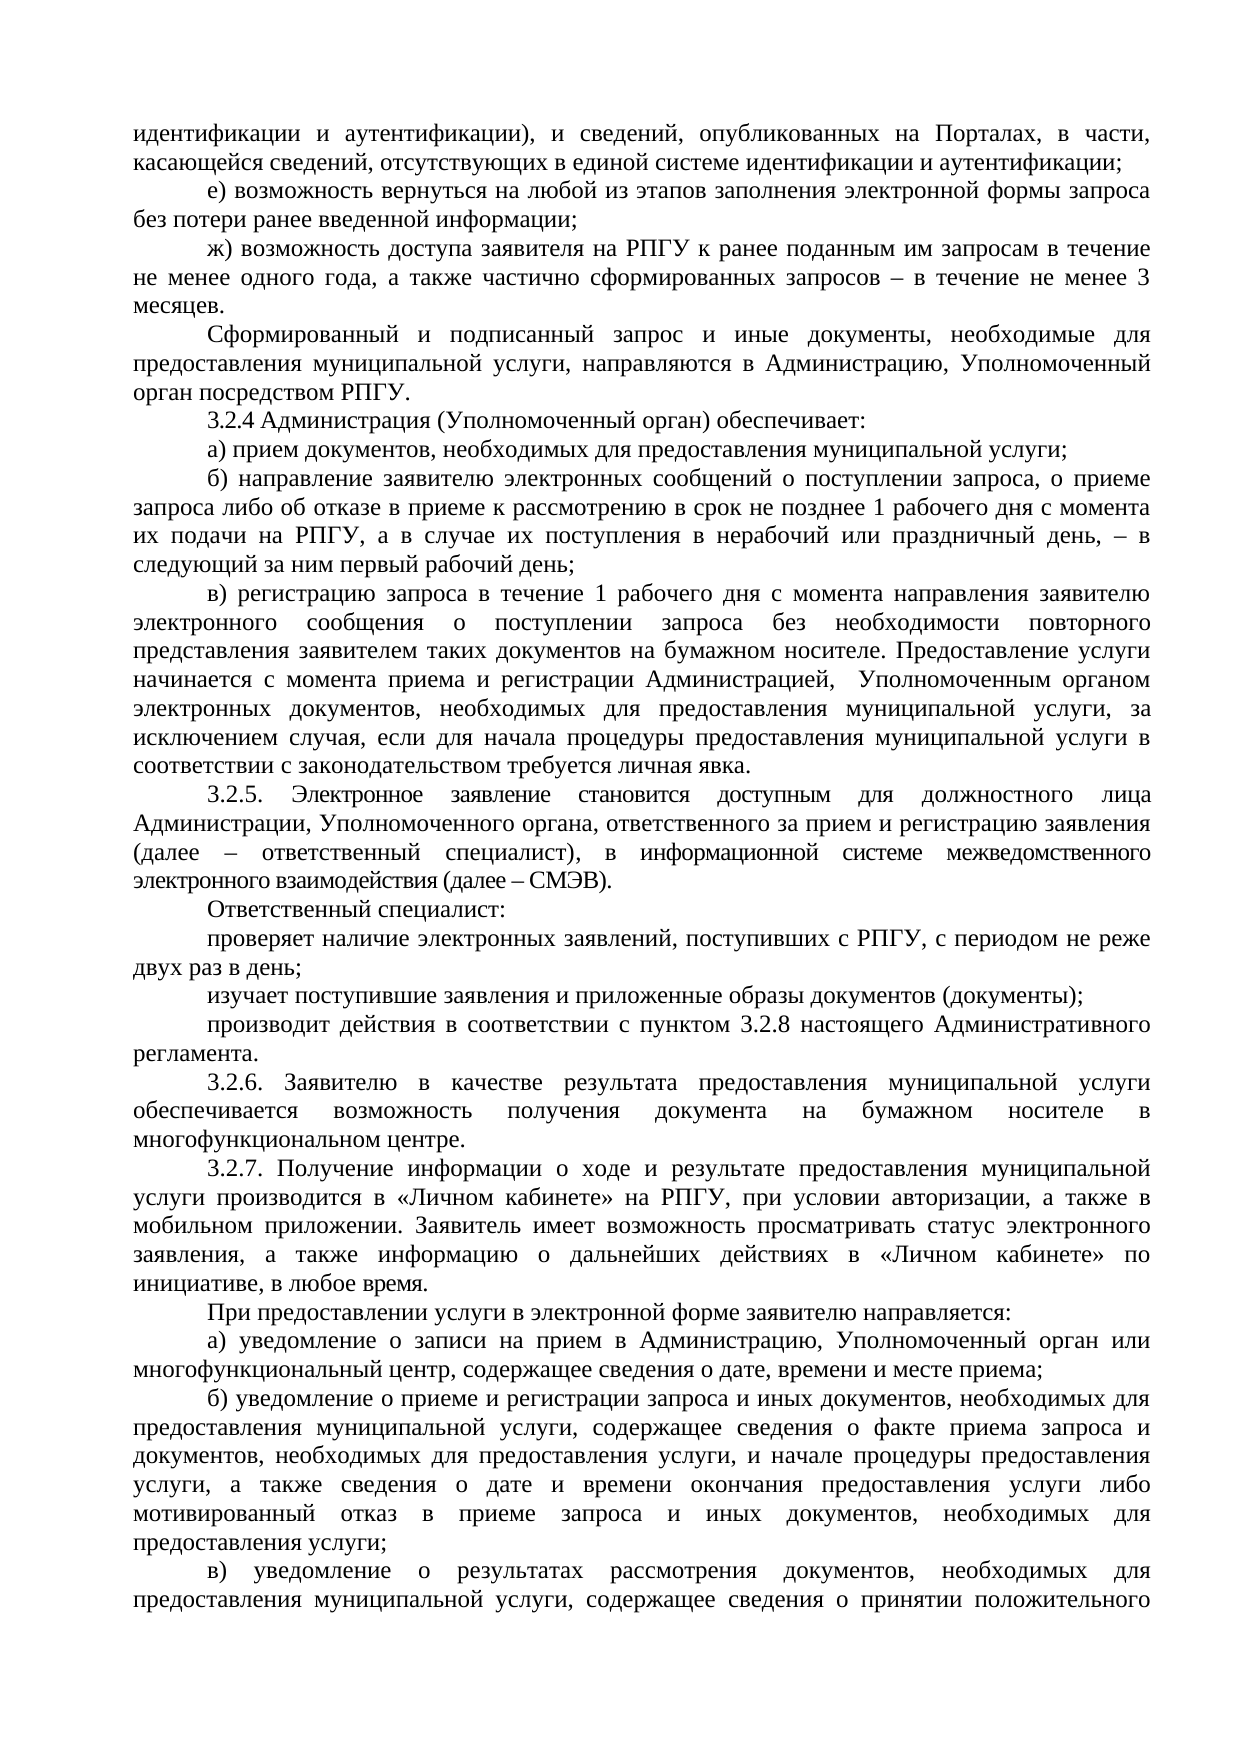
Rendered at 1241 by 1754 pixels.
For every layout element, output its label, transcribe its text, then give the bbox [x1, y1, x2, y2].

text изучает поступившие заявления и приложенные образы документов (документы); [133, 981, 1152, 1009]
text 3.2.5. Электронное заявление становится доступным для должностного лица Администрации, Уполномоченного органа, ответственного за прием и регистрацию заявления (далее – ответственный специалист), в информационной системе межведомственного электронного взаимодействия (далее – СМЭВ). [133, 779, 1152, 894]
text производит действия в соответствии с пунктом 3.2.8 настоящего Административного регламента. [133, 1009, 1152, 1067]
text ж) возможность доступа заявителя на РПГУ к ранее поданным им запросам в течение не менее одного года, а также частично сформированных запросов – в течение не менее 3 месяцев. [133, 233, 1152, 319]
text а) прием документов, необходимых для предоставления муниципальной услуги; [133, 434, 1152, 463]
text При предоставлении услуги в электронной форме заявителю направляется: [133, 1297, 1152, 1326]
text а) уведомление о записи на прием в Администрацию, Уполномоченный орган или многофункциональный центр, содержащее сведения о дате, времени и месте приема; [133, 1326, 1152, 1383]
text в) регистрацию запроса в течение 1 рабочего дня с момента направления заявителю электронного сообщения о поступлении запроса без необходимости повторного представления заявителем таких документов на бумажном носителе. Предоставление услуги начинается с момента приема и регистрации Администрацией, Уполномоченным органом электронных документов, необходимых для предоставления муниципальной услуги, за исключением случая, если для начала процедуры предоставления муниципальной услуги в соответствии с законодательством требуется личная явка. [133, 578, 1152, 779]
text Сформированный и подписанный запрос и иные документы, необходимые для предоставления муниципальной услуги, направляются в Администрацию, Уполномоченный орган посредством РПГУ. [133, 319, 1152, 406]
text 3.2.4 Администрация (Уполномоченный орган) обеспечивает: [133, 406, 1152, 434]
text е) возможность вернуться на любой из этапов заполнения электронной формы запроса без потери ранее введенной информации; [133, 176, 1152, 233]
text 3.2.6. Заявителю в качестве результата предоставления муниципальной услуги обеспечивается возможность получения документа на бумажном носителе в многофункциональном центре. [133, 1067, 1152, 1153]
text Ответственный специалист: [133, 894, 1152, 923]
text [133, 118, 1152, 176]
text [133, 1556, 1152, 1613]
text проверяет наличие электронных заявлений, поступивших с РПГУ, с периодом не реже двух раз в день; [133, 923, 1152, 981]
text б) уведомление о приеме и регистрации запроса и иных документов, необходимых для предоставления муниципальной услуги, содержащее сведения о факте приема запроса и документов, необходимых для предоставления услуги, и начале процедуры предоставления услуги, а также сведения о дате и времени окончания предоставления услуги либо мотивированный отказ в приеме запроса и иных документов, необходимых для предоставления услуги; [133, 1383, 1152, 1556]
text б) направление заявителю электронных сообщений о поступлении запроса, о приеме запроса либо об отказе в приеме к рассмотрению в срок не позднее 1 рабочего дня с момента их подачи на РПГУ, а в случае их поступления в нерабочий или праздничный день, – в следующий за ним первый рабочий день; [133, 463, 1152, 578]
text 3.2.7. Получение информации о ходе и результате предоставления муниципальной услуги производится в «Личном кабинете» на РПГУ, при условии авторизации, а также в мобильном приложении. Заявитель имеет возможность просматривать статус электронного заявления, а также информацию о дальнейших действиях в «Личном кабинете» по инициативе, в любое время. [133, 1153, 1152, 1297]
